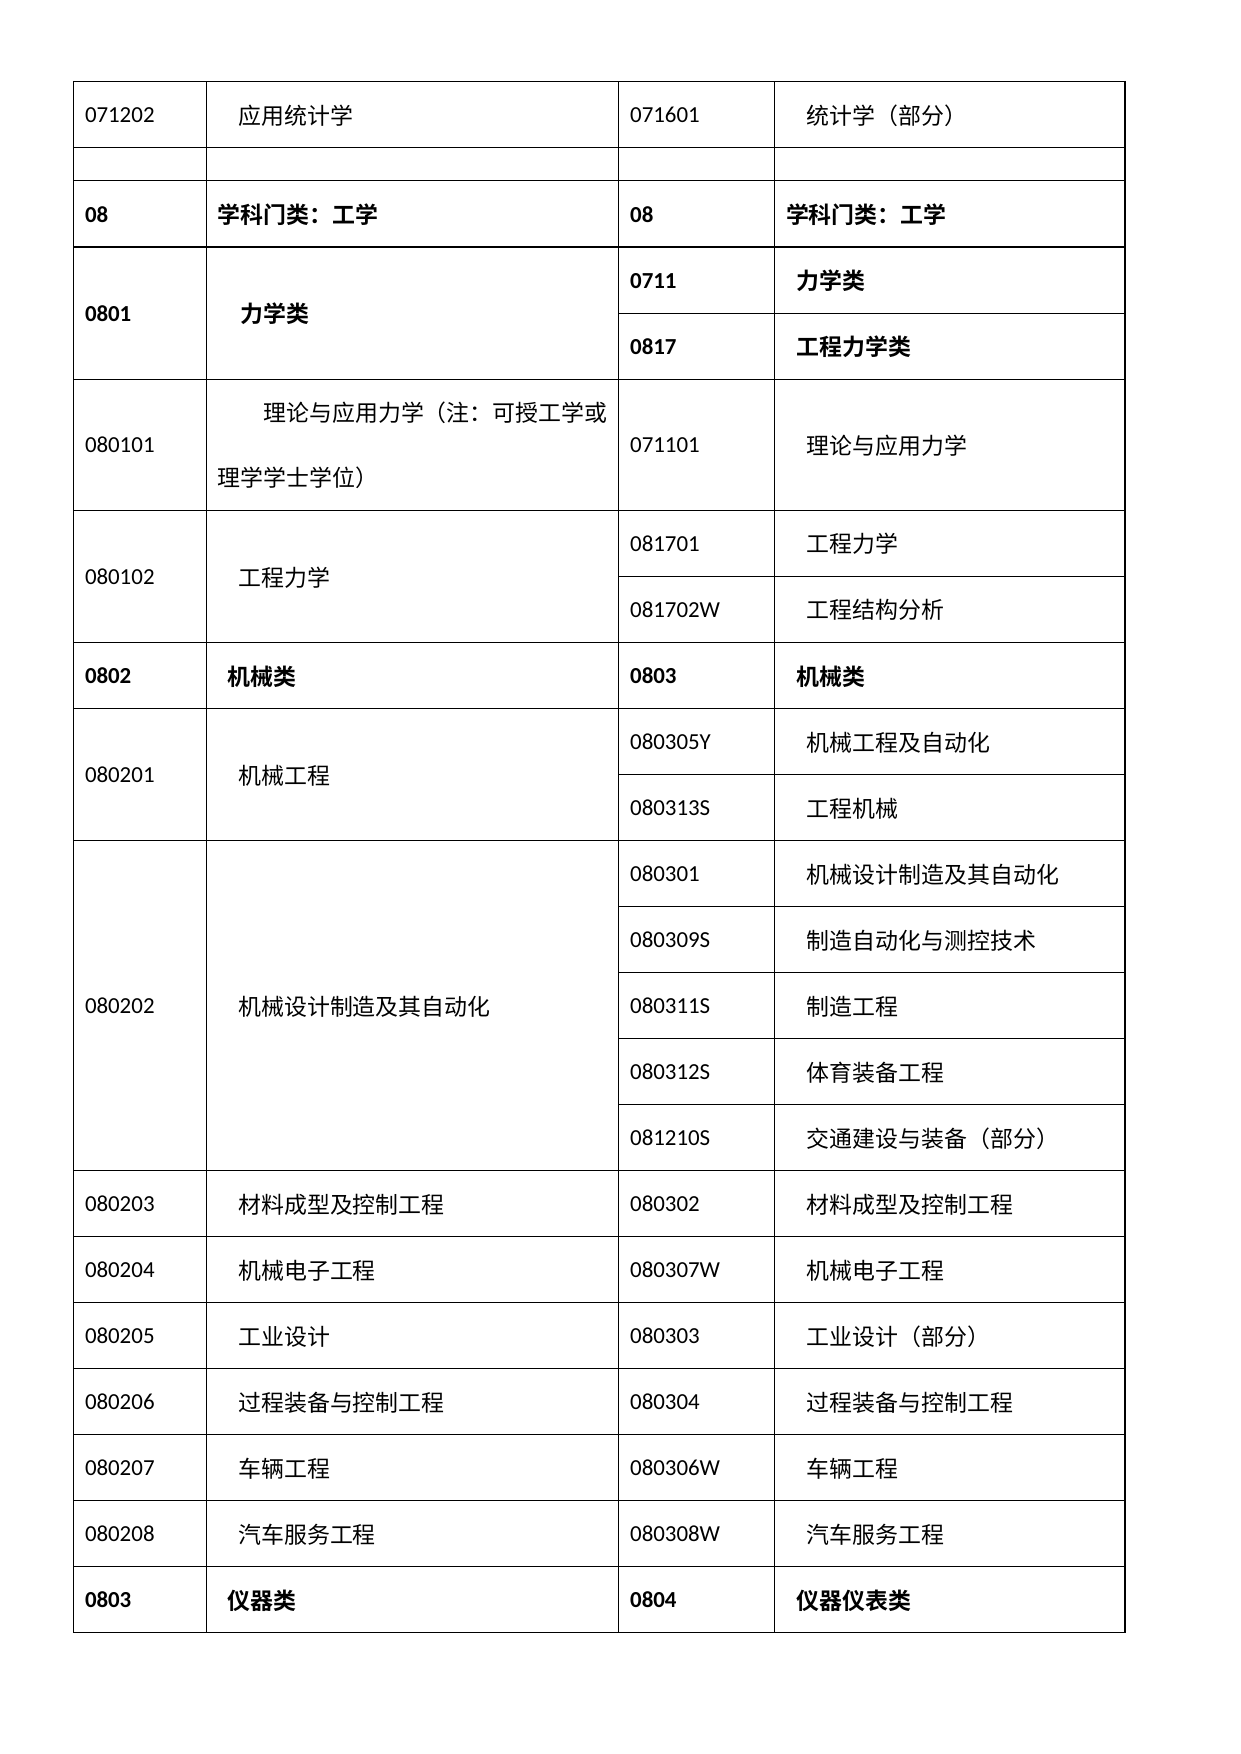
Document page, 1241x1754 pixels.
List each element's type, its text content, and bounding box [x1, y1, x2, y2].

table_cell 0803 [74, 1567, 206, 1632]
table_cell 080206 [74, 1369, 206, 1434]
table_cell 汽车服务工程 [775, 1501, 1124, 1566]
table_cell 08 [619, 181, 774, 246]
table_cell 交通建设与装备（部分） [775, 1105, 1124, 1170]
table_cell 0801 [74, 248, 206, 378]
table_cell 工程力学 [775, 511, 1124, 576]
table_cell 机械电子工程 [207, 1237, 618, 1302]
table_cell 工业设计 [207, 1303, 618, 1368]
table_cell 071601 [619, 82, 774, 147]
table_cell 学科门类：工学 [207, 181, 618, 246]
table_cell 车辆工程 [775, 1435, 1124, 1500]
table_cell 机械设计制造及其自动化 [207, 841, 618, 1170]
table_cell 080101 [74, 380, 206, 509]
table_cell 仪器仪表类 [775, 1567, 1124, 1632]
table_cell 材料成型及控制工程 [775, 1171, 1124, 1236]
table_cell 过程装备与控制工程 [775, 1369, 1124, 1434]
table_cell 080102 [74, 511, 206, 642]
table_cell 080301 [619, 841, 774, 906]
table_cell 制造自动化与测控技术 [775, 907, 1124, 972]
table_cell 应用统计学 [207, 82, 618, 147]
table_cell 制造工程 [775, 973, 1124, 1038]
table_cell 080308W [619, 1501, 774, 1566]
table_cell 工程力学类 [775, 314, 1124, 378]
table_cell 081701 [619, 511, 774, 576]
table_cell 力学类 [207, 248, 618, 378]
table_cell 080312S [619, 1039, 774, 1104]
table_cell 081702W [619, 577, 774, 642]
table_cell [775, 148, 1124, 180]
table_cell 080201 [74, 709, 206, 840]
table_cell 080303 [619, 1303, 774, 1368]
table_cell 材料成型及控制工程 [207, 1171, 618, 1236]
table_cell 理论与应用力学（注：可授工学或理学学士学位） [207, 380, 618, 509]
table_cell 工业设计（部分） [775, 1303, 1124, 1368]
table_cell 机械设计制造及其自动化 [775, 841, 1124, 906]
table_cell 080305Y [619, 709, 774, 774]
table_cell 0711 [619, 248, 774, 312]
table_cell 工程机械 [775, 775, 1124, 840]
table_cell 机械类 [775, 643, 1124, 708]
table_cell 机械工程及自动化 [775, 709, 1124, 774]
table_cell 过程装备与控制工程 [207, 1369, 618, 1434]
table_cell 080204 [74, 1237, 206, 1302]
table_cell [74, 148, 206, 180]
table_cell 071101 [619, 380, 774, 509]
table_cell 081210S [619, 1105, 774, 1170]
table_cell 08 [74, 181, 206, 246]
table_cell 理论与应用力学 [775, 380, 1124, 509]
table_cell 080207 [74, 1435, 206, 1500]
table_cell 080205 [74, 1303, 206, 1368]
table_cell 学科门类：工学 [775, 181, 1124, 246]
table_cell 080208 [74, 1501, 206, 1566]
table_cell [207, 148, 618, 180]
table_cell [619, 148, 774, 180]
table_cell 仪器类 [207, 1567, 618, 1632]
table_cell 080203 [74, 1171, 206, 1236]
table_cell 机械工程 [207, 709, 618, 840]
table_cell 080304 [619, 1369, 774, 1434]
table_cell 工程结构分析 [775, 577, 1124, 642]
table_cell 力学类 [775, 248, 1124, 312]
table_cell 工程力学 [207, 511, 618, 642]
table_cell 080307W [619, 1237, 774, 1302]
table_cell 080313S [619, 775, 774, 840]
table_cell 071202 [74, 82, 206, 147]
table_cell 080302 [619, 1171, 774, 1236]
table_cell 体育装备工程 [775, 1039, 1124, 1104]
table_cell 080311S [619, 973, 774, 1038]
table_cell 汽车服务工程 [207, 1501, 618, 1566]
table_cell 0804 [619, 1567, 774, 1632]
table_cell 0817 [619, 314, 774, 378]
table_cell 机械类 [207, 643, 618, 708]
table_cell 080306W [619, 1435, 774, 1500]
table_cell 车辆工程 [207, 1435, 618, 1500]
table_cell 080202 [74, 841, 206, 1170]
table_cell 统计学（部分） [775, 82, 1124, 147]
table_cell 机械电子工程 [775, 1237, 1124, 1302]
table_cell 080309S [619, 907, 774, 972]
table_cell 0803 [619, 643, 774, 708]
table_cell 0802 [74, 643, 206, 708]
